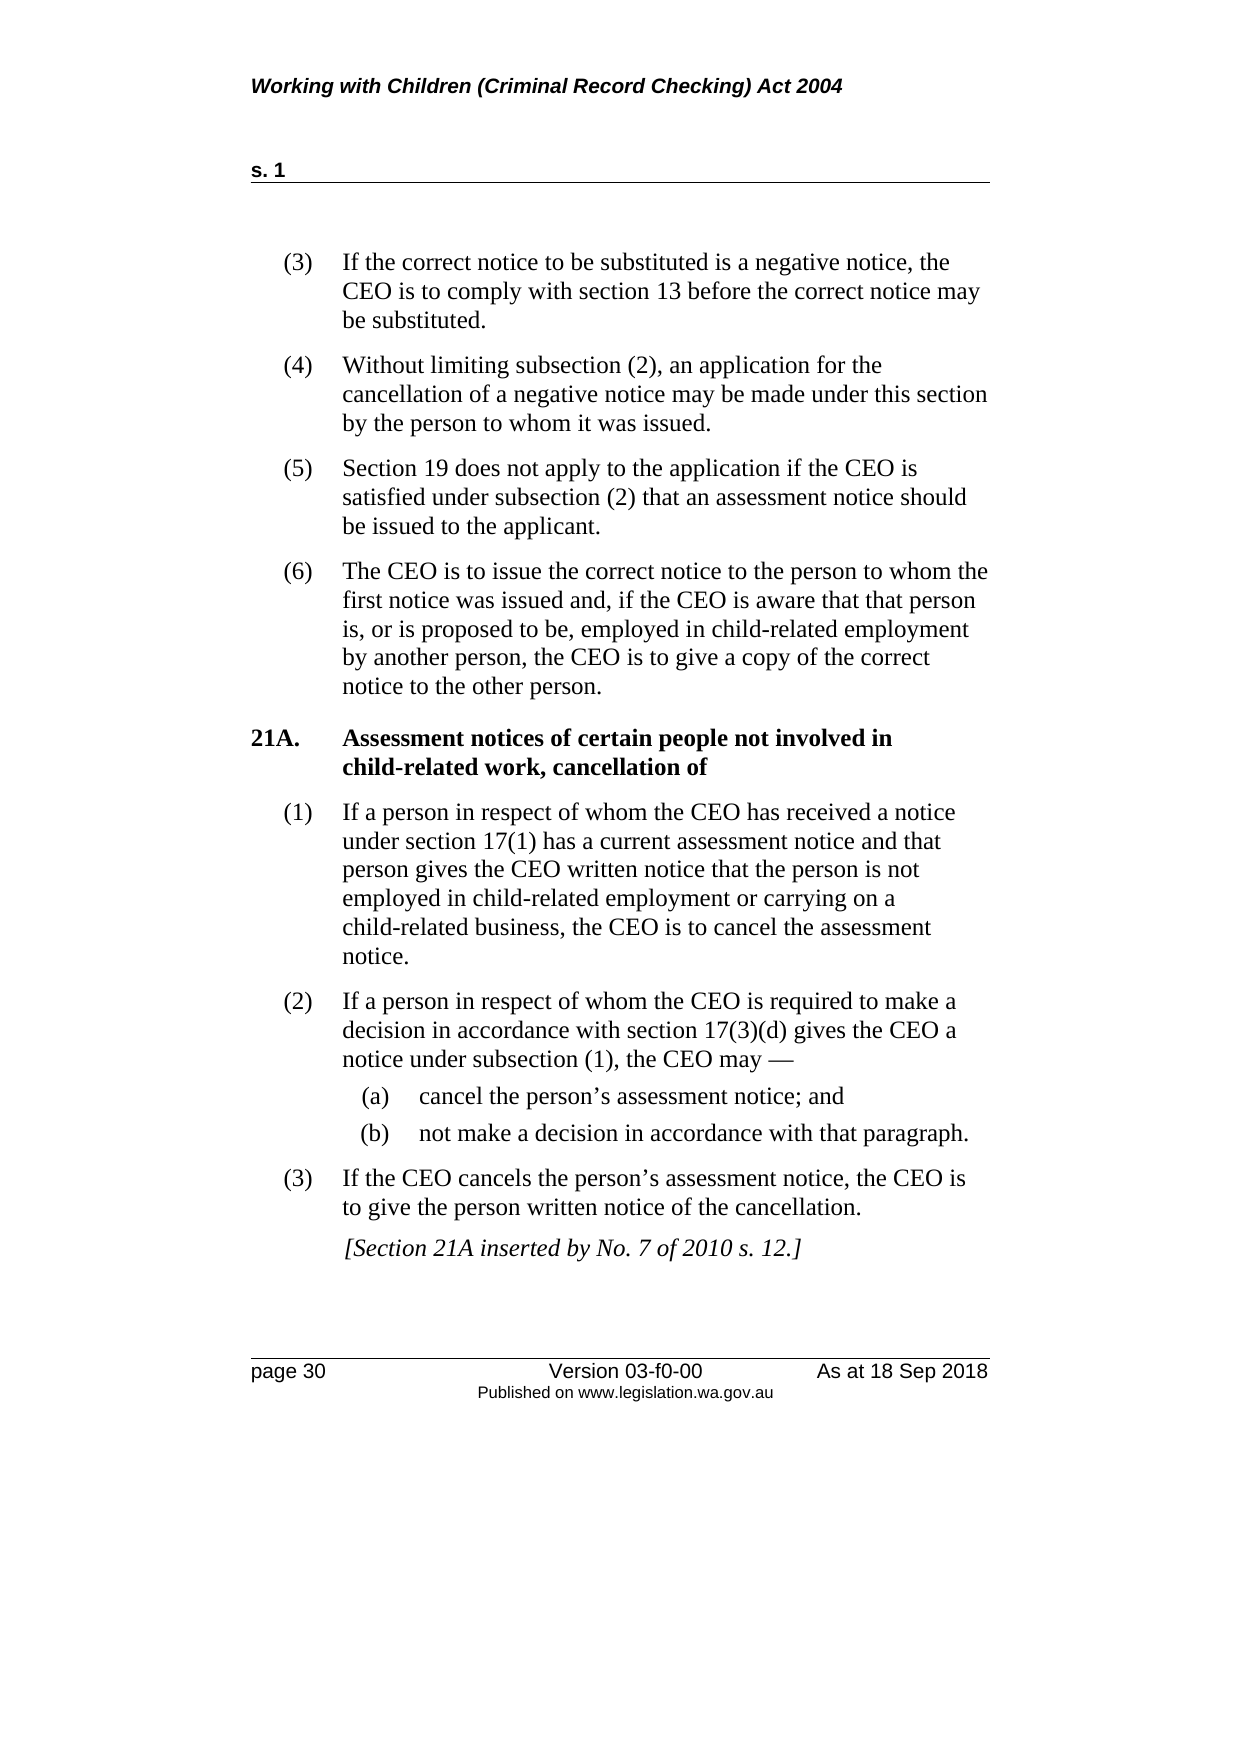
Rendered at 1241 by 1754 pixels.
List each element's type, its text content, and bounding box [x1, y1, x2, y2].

text (1) If a person in respect of whom the CEO has received a notice under section 17(1) has a current assessment notice and that person gives the CEO written notice that the person is not employed in child-related employment or carrying on a child-related business, the CEO is to cancel the assessment notice. [251, 797, 990, 969]
text (3) If the correct notice to be substituted is a negative notice, the CEO is to comply with section 13 before the correct notice may be substituted. [251, 247, 990, 334]
subtitle 21A. Assessment notices of certain people not involved in child-related work, cancellation of [251, 723, 990, 780]
text (4) Without limiting subsection (2), an application for the cancellation of a negative notice may be made under this section by the person to whom it was issued. [251, 350, 990, 437]
text [Section 21A inserted by No. 7 of 2010 s. 12.] [251, 1233, 990, 1262]
text (5) Section 19 does not apply to the application if the CEO is satisfied under subsection (2) that an assessment notice should be issued to the applicant. [251, 453, 990, 539]
text (6) The CEO is to issue the correct notice to the person to whom the first notice was issued and, if the CEO is aware that that person is, or is proposed to be, employed in child-related employment by another person, the CEO is to give a copy of the correct notice to the other person. [251, 556, 990, 700]
text (a) cancel the person’s assessment notice; and [251, 1081, 990, 1109]
text (b) not make a decision in accordance with that paragraph. [251, 1118, 990, 1147]
text (3) If the CEO cancels the person’s assessment notice, the CEO is to give the person written notice of the cancellation. [251, 1163, 990, 1221]
text (2) If a person in respect of whom the CEO is required to make a decision in accordance with section 17(3)(d) gives the CEO a notice under subsection (1), the CEO may — [251, 986, 990, 1072]
